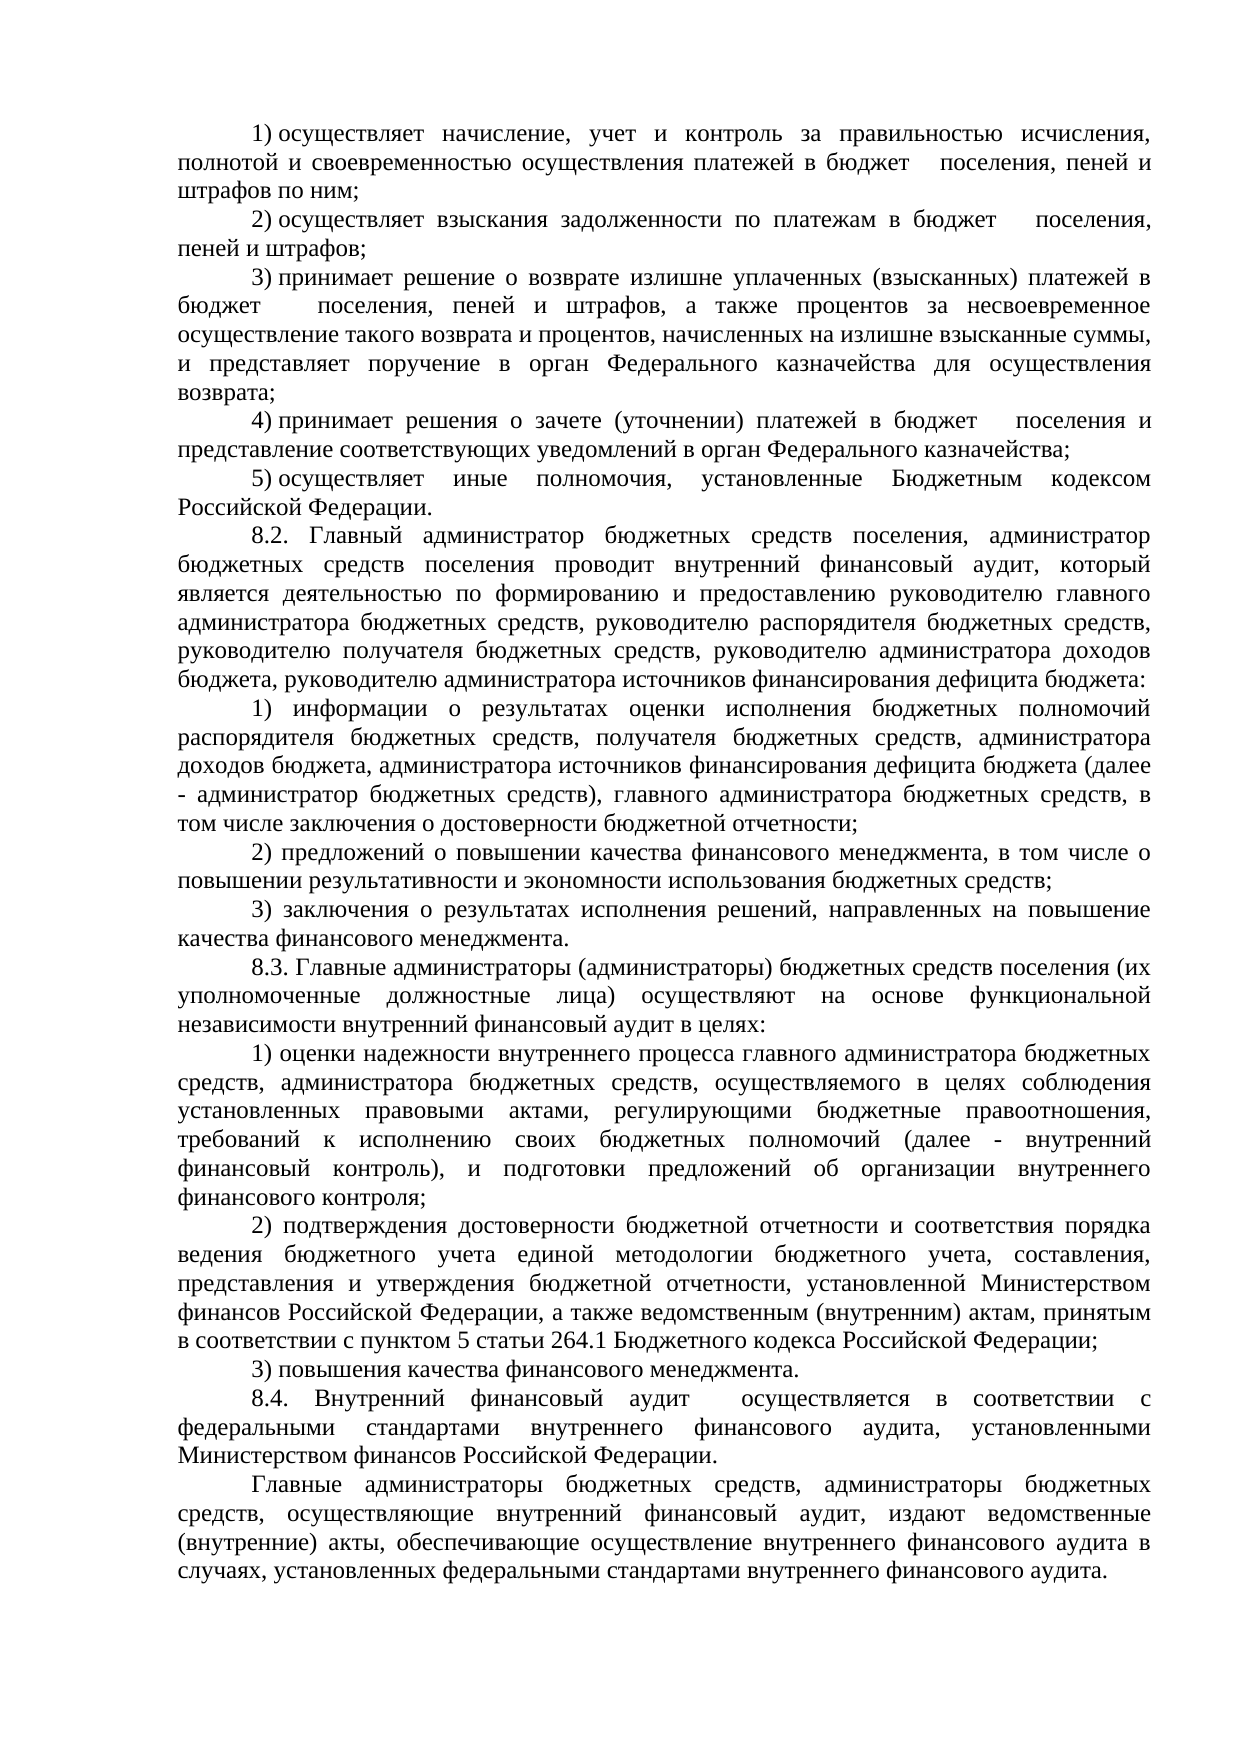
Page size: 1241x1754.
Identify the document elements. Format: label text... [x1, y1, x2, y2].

text 3) принимает решение о возврате излишне уплаченных (взысканных) платежей в бюджет поселения, пеней и штрафов, а также процентов за несвоевременное осуществление такого возврата и процентов, начисленных на излишне взысканные суммы, и представляет поручение в орган Федерального казначейства для осуществления возврата; [177, 262, 1152, 406]
text 8.3. Главные администраторы (администраторы) бюджетных средств поселения (их уполномоченные должностные лица) осуществляют на основе функциональной независимости внутренний финансовый аудит в целях: [177, 952, 1152, 1038]
text 8.4. Внутренний финансовый аудит осуществляется в соответствии с федеральными стандартами внутреннего финансового аудита, установленными Министерством финансов Российской Федерации. [177, 1383, 1152, 1469]
text Главные администраторы бюджетных средств, администраторы бюджетных средств, осуществляющие внутренний финансовый аудит, издают ведомственные (внутренние) акты, обеспечивающие осуществление внутреннего финансового аудита в случаях, установленных федеральными стандартами внутреннего финансового аудита. [177, 1469, 1152, 1584]
text 5) осуществляет иные полномочия, установленные Бюджетным кодексом Российской Федерации. [177, 463, 1152, 521]
text 1) оценки надежности внутреннего процесса главного администратора бюджетных средств, администратора бюджетных средств, осуществляемого в целях соблюдения установленных правовыми актами, регулирующими бюджетные правоотношения, требований к исполнению своих бюджетных полномочий (далее - внутренний финансовый контроль), и подготовки предложений об организации внутреннего финансового контроля; [177, 1038, 1152, 1211]
text 4) принимает решения о зачете (уточнении) платежей в бюджет поселения и представление соответствующих уведомлений в орган Федерального казначейства; [177, 406, 1152, 463]
text 2) подтверждения достоверности бюджетной отчетности и соответствия порядка ведения бюджетного учета единой методологии бюджетного учета, составления, представления и утверждения бюджетной отчетности, установленной Министерством финансов Российской Федерации, а также ведомственным (внутренним) актам, принятым в соответствии с пунктом 5 статьи 264.1 Бюджетного кодекса Российской Федерации; [177, 1211, 1152, 1354]
text 3) заключения о результатах исполнения решений, направленных на повышение качества финансового менеджмента. [177, 894, 1152, 952]
text 2) предложений о повышении качества финансового менеджмента, в том числе о повышении результативности и экономности использования бюджетных средств; [177, 837, 1152, 894]
text 2) осуществляет взыскания задолженности по платежам в бюджет поселения, пеней и штрафов; [177, 204, 1152, 262]
text 3) повышения качества финансового менеджмента. [177, 1354, 1152, 1383]
text 8.2. Главный администратор бюджетных средств поселения, администратор бюджетных средств поселения проводит внутренний финансовый аудит, который является деятельностью по формированию и предоставлению руководителю главного администратора бюджетных средств, руководителю распорядителя бюджетных средств, руководителю получателя бюджетных средств, руководителю администратора доходов бюджета, руководителю администратора источников финансирования дефицита бюджета: [177, 521, 1152, 693]
text 1) осуществляет начисление, учет и контроль за правильностью исчисления, полнотой и своевременностью осуществления платежей в бюджет поселения, пеней и штрафов по ним; [177, 118, 1152, 204]
text 1) информации о результатах оценки исполнения бюджетных полномочий распорядителя бюджетных средств, получателя бюджетных средств, администратора доходов бюджета, администратора источников финансирования дефицита бюджета (далее - администратор бюджетных средств), главного администратора бюджетных средств, в том числе заключения о достоверности бюджетной отчетности; [177, 693, 1152, 837]
